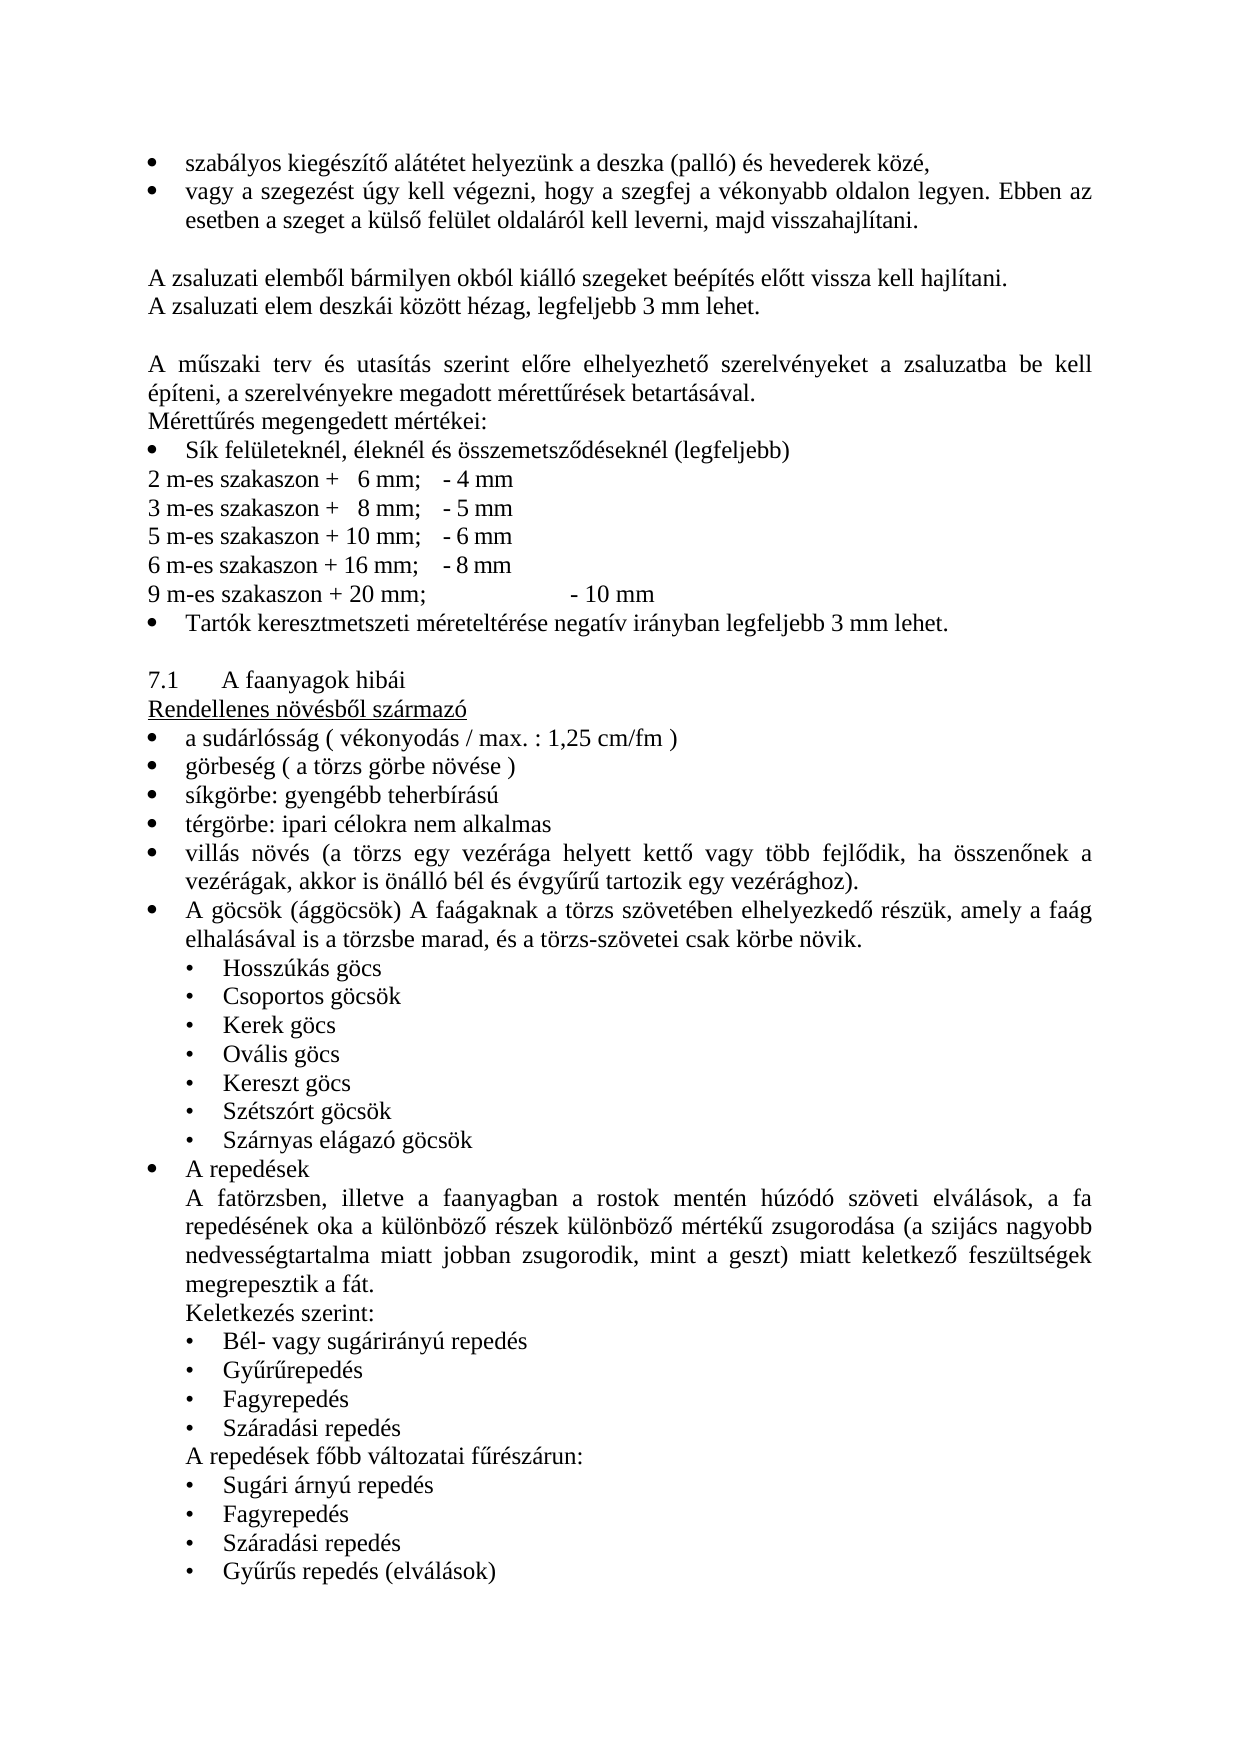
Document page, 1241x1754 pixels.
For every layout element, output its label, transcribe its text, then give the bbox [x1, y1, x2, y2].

list villás növés (a törzs egy vezérága helyett kettő vagy több fejlődik, ha összenőnek a vezérágak, akkor is önálló bél és évgyűrű tartozik egy vezérághoz). [148, 838, 1093, 895]
list Szétszórt göcsök [185, 1096, 1093, 1125]
list szabályos kiegészítő alátétet helyezünk a deszka (palló) és hevederek közé, [148, 148, 1093, 176]
list Fagyrepedés [185, 1384, 1093, 1413]
list Sugári árnyú repedés [185, 1470, 1093, 1499]
list Száradási repedés [185, 1413, 1093, 1441]
text 2 m-es szakaszon + 6 mm; - 4 mm [148, 464, 1093, 493]
list Kerek göcs [185, 1010, 1093, 1039]
list görbeség ( a törzs görbe növése ) [148, 751, 1093, 780]
list Ovális göcs [185, 1039, 1093, 1068]
text A műszaki terv és utasítás szerint előre elhelyezhető szerelvényeket a zsaluzatba be kell építeni, a szerelvényekre megadott mérettűrések betartásával. [148, 349, 1093, 406]
text 6 m-es szakaszon + 16 mm; - 8 mm [148, 550, 1093, 579]
list Száradási repedés [185, 1528, 1093, 1556]
text A repedések főbb változatai fűrészárun: [185, 1441, 1093, 1470]
list a sudárlósság ( vékonyodás / max. : 1,25 cm/fm ) [148, 723, 1093, 751]
text 9 m-es szakaszon + 20 mm; - 10 mm [148, 579, 1093, 608]
list Fagyrepedés [185, 1499, 1093, 1528]
list Szárnyas elágazó göcsök [185, 1125, 1093, 1154]
list Keletkezés szerint: [185, 1298, 1093, 1326]
list síkgörbe: gyengébb teherbírású [148, 780, 1093, 809]
list Tartók keresztmetszeti méreteltérése negatív irányban legfeljebb 3 mm lehet. [148, 608, 1093, 636]
text Rendellenes növésből származó [148, 694, 1093, 723]
list A fatörzsben, illetve a faanyagban a rostok mentén húzódó szöveti elválások, a fa repedésének oka a különböző részek különböző mértékű zsugorodása (a szijács nagyobb nedvességtartalma miatt jobban zsugorodik, mint a geszt) miatt keletkező feszültségek megrepesztik a fát. [185, 1183, 1093, 1298]
list Hosszúkás göcs [185, 953, 1093, 981]
list Csoportos göcsök [185, 981, 1093, 1010]
list Bél- vagy sugárirányú repedés [185, 1326, 1093, 1355]
text A zsaluzati elemből bármilyen okból kiálló szegeket beépítés előtt vissza kell hajlítani. [148, 263, 1093, 291]
list Sík felületeknél, éleknél és összemetsződéseknél (legfeljebb) [148, 435, 1093, 464]
list A göcsök (ággöcsök) A faágaknak a törzs szövetében elhelyezkedő részük, amely a faág elhalásával is a törzsbe marad, és a törzs-szövetei csak körbe növik. [148, 895, 1093, 953]
list A repedések [148, 1154, 1093, 1183]
list Gyűrűrepedés [185, 1355, 1093, 1384]
text Mérettűrés megengedett mértékei: [148, 406, 1093, 435]
list Gyűrűs repedés (elválások) [185, 1556, 1093, 1585]
text 3 m-es szakaszon + 8 mm; - 5 mm [148, 493, 1093, 521]
text 5 m-es szakaszon + 10 mm; - 6 mm [148, 521, 1093, 550]
list vagy a szegezést úgy kell végezni, hogy a szegfej a vékonyabb oldalon legyen. Ebben az esetben a szeget a külső felület oldaláról kell leverni, majd visszahajlítani. [148, 176, 1093, 234]
list térgörbe: ipari célokra nem alkalmas [148, 809, 1093, 838]
list Kereszt göcs [185, 1068, 1093, 1096]
text A zsaluzati elem deszkái között hézag, legfeljebb 3 mm lehet. [148, 291, 1093, 320]
list A faanyagok hibái [148, 665, 1093, 694]
